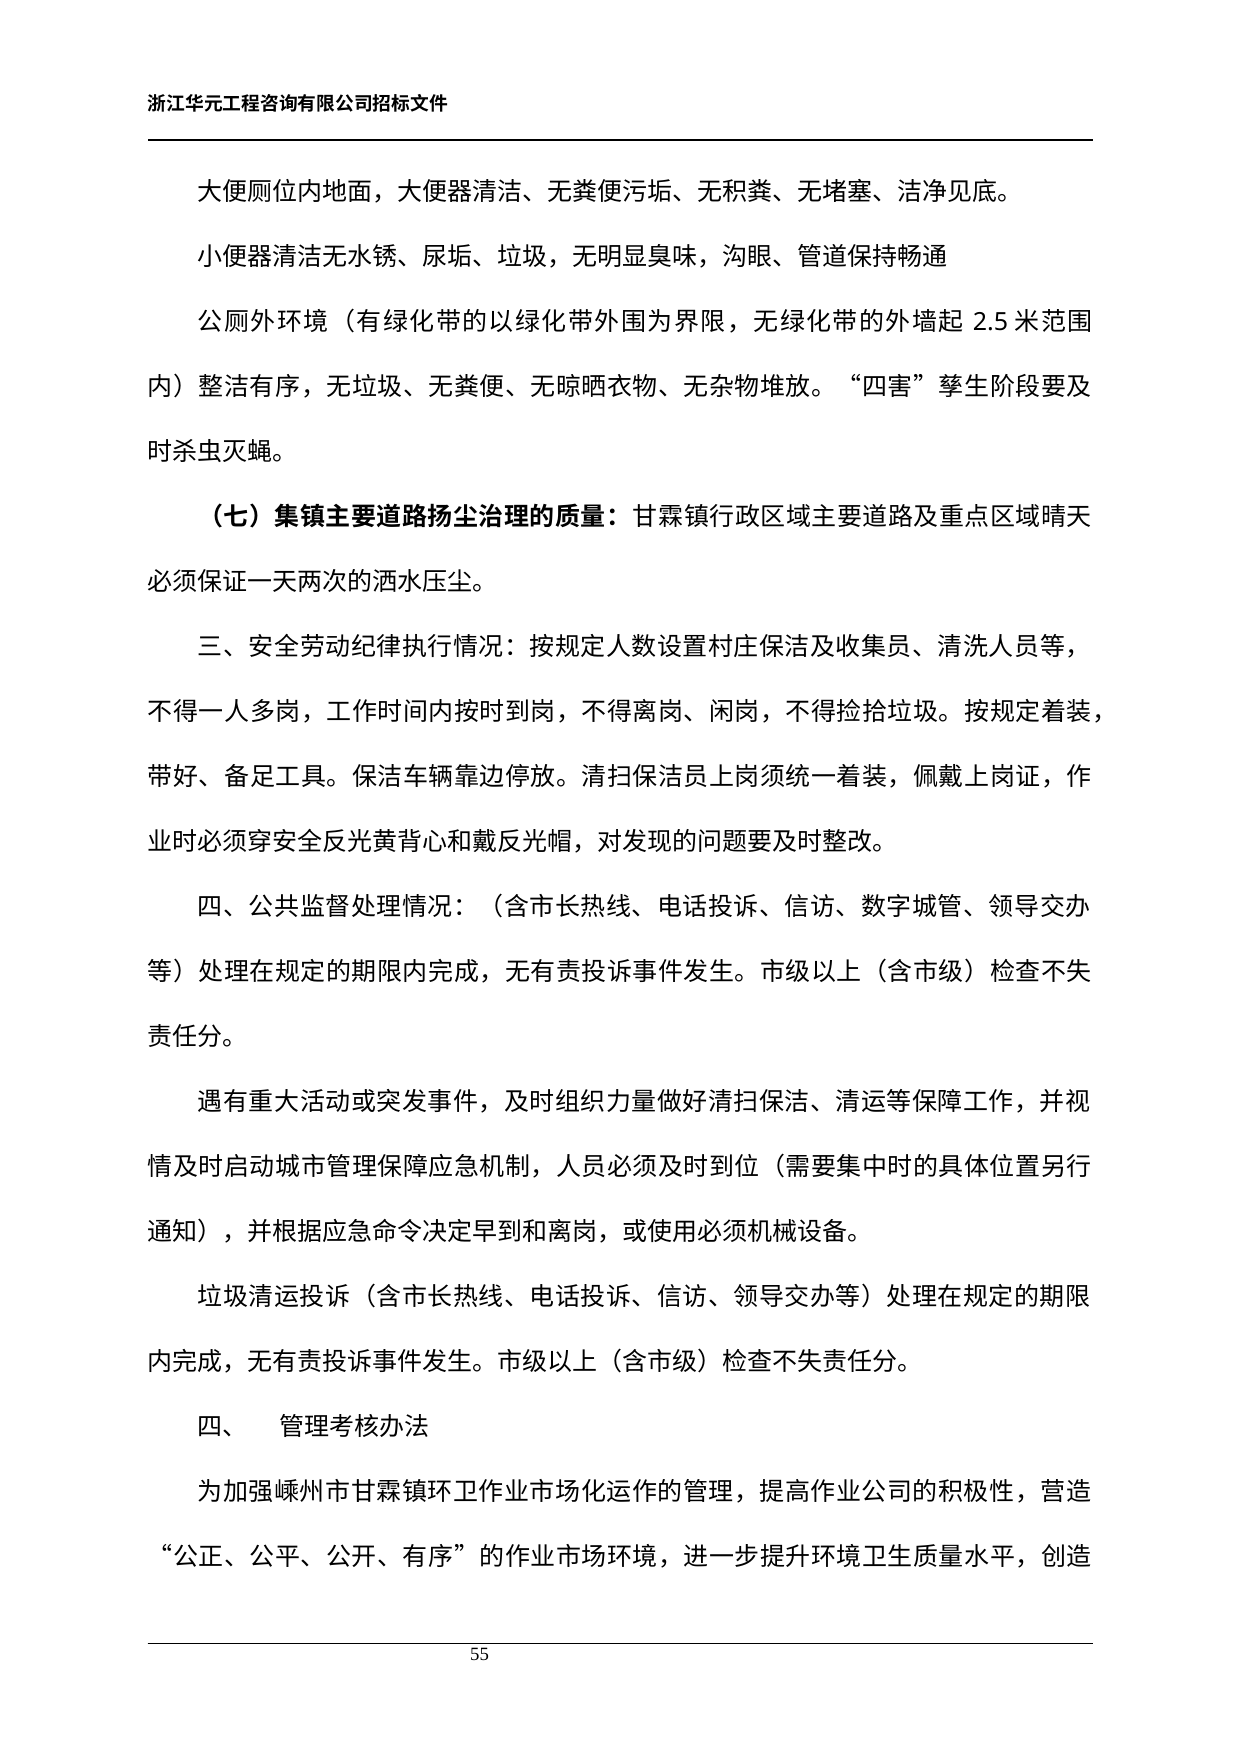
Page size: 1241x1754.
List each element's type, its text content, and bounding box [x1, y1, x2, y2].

text 三、安全劳动纪律执行情况：按规定人数设置村庄保洁及收集员、清洗人员等，不得一人多岗，工作时间内按时到岗，不得离岗、闲岗，不得捡拾垃圾。按规定着装，带好、备足工具。保洁车辆靠边停放。清扫保洁员上岗须统一着装，佩戴上岗证，作业时必须穿安全反光黄背心和戴反光帽，对发现的问题要及时整改。 [148, 612, 1093, 872]
text 遇有重大活动或突发事件，及时组织力量做好清扫保洁、清运等保障工作，并视情及时启动城市管理保障应急机制，人员必须及时到位（需要集中时的具体位置另行通知），并根据应急命令决定早到和离岗，或使用必须机械设备。 [148, 1067, 1093, 1262]
text 大便厕位内地面，大便器清洁、无粪便污垢、无积粪、无堵塞、洁净见底。 [148, 157, 1093, 222]
list 管理考核办法 [198, 1392, 1093, 1457]
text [148, 1457, 1093, 1587]
text 垃圾清运投诉（含市长热线、电话投诉、信访、领导交办等）处理在规定的期限内完成，无有责投诉事件发生。市级以上（含市级）检查不失责任分。 [148, 1262, 1093, 1392]
text 四、公共监督处理情况：（含市长热线、电话投诉、信访、数字城管、领导交办等）处理在规定的期限内完成，无有责投诉事件发生。市级以上（含市级）检查不失责任分。 [148, 872, 1093, 1067]
text 公厕外环境（有绿化带的以绿化带外围为界限，无绿化带的外墙起2.5米范围内）整洁有序，无垃圾、无粪便、无晾晒衣物、无杂物堆放。“四害”孳生阶段要及时杀虫灭蝇。 [148, 287, 1093, 482]
text （七）集镇主要道路扬尘治理的质量：甘霖镇行政区域主要道路及重点区域晴天必须保证一天两次的洒水压尘。 [148, 482, 1093, 612]
text 小便器清洁无水锈、尿垢、垃圾，无明显臭味，沟眼、管道保持畅通 [148, 222, 1093, 287]
